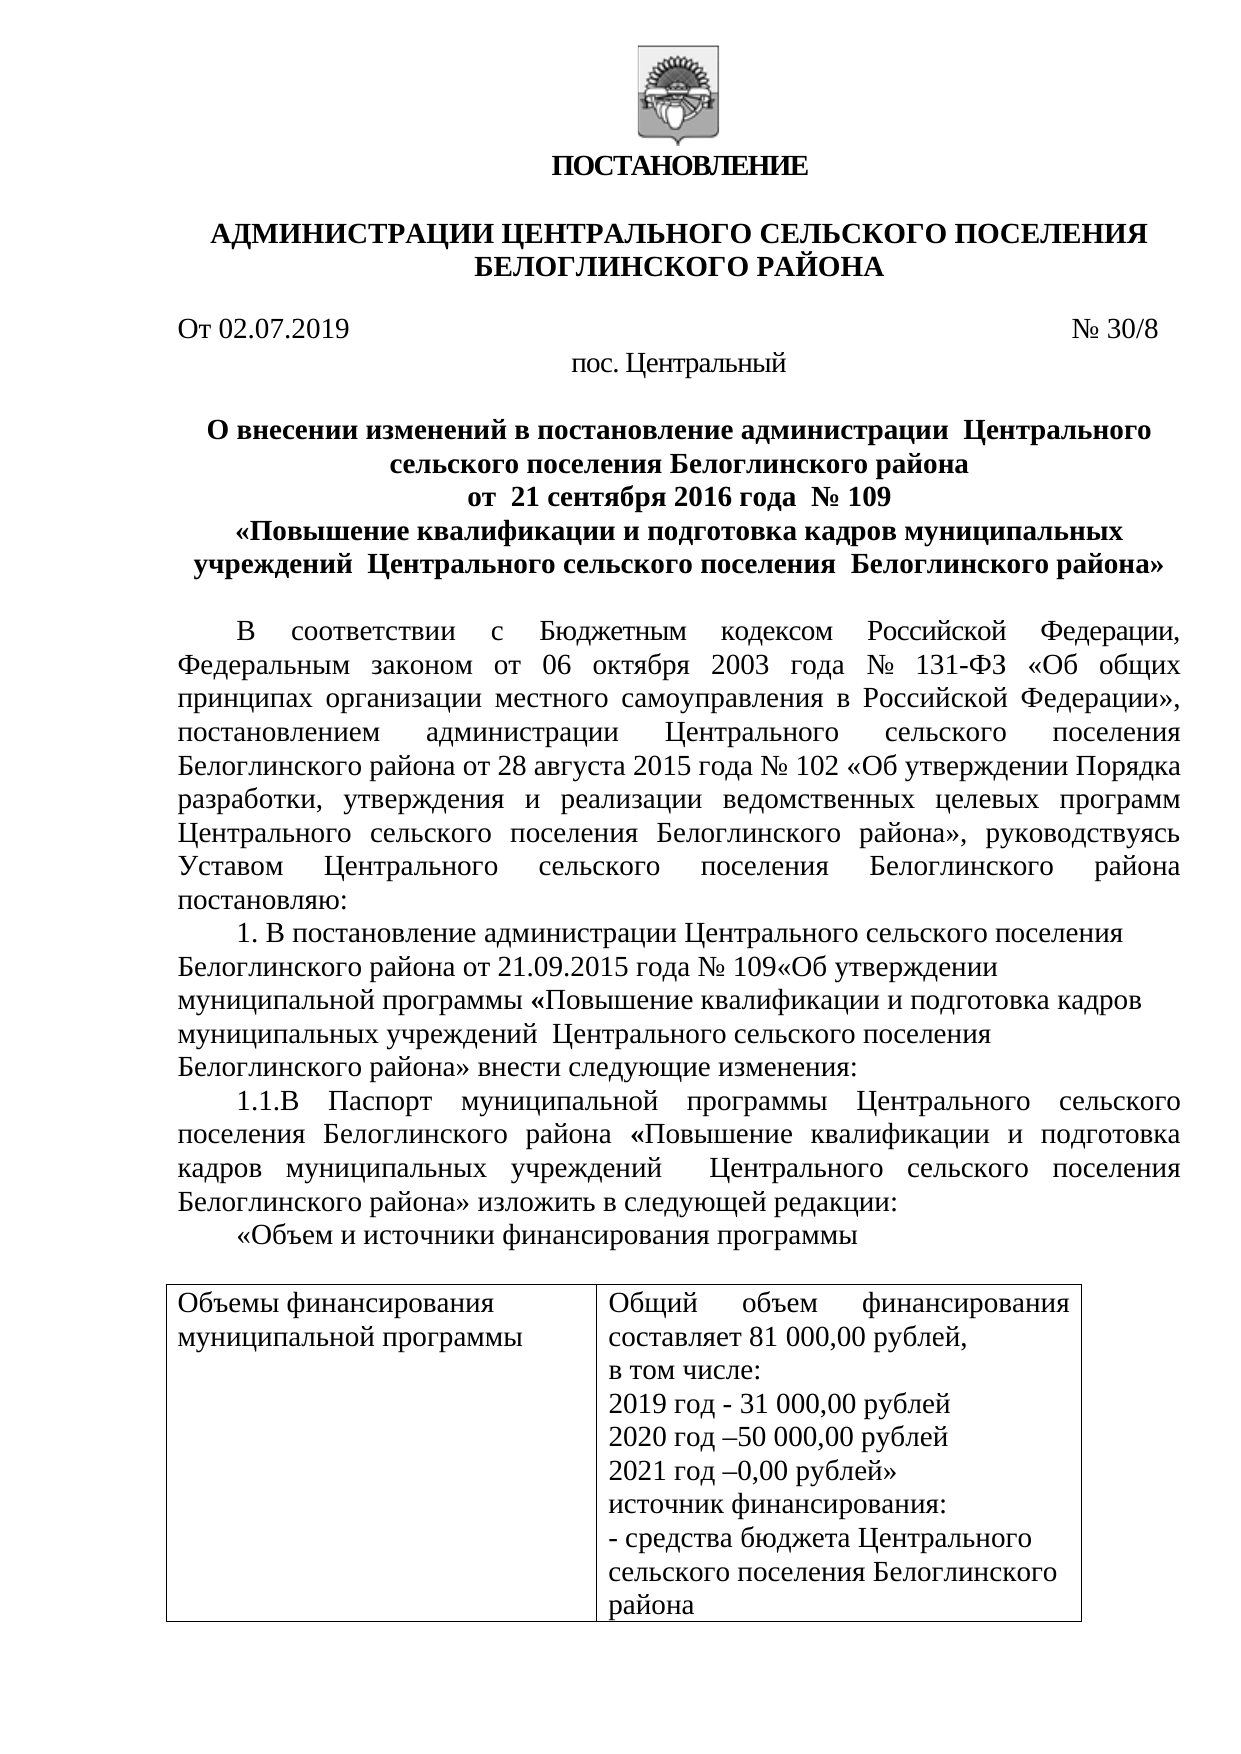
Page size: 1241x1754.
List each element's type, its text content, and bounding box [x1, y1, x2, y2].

picture [637, 44, 721, 146]
subtitle АДМИНИСТРАЦИИ ЦЕНТРАЛЬНОГО СЕЛЬСКОГО ПОСЕЛЕНИЯ БЕЛОГЛИНСКОГО РАЙОНА [177, 216, 1181, 283]
text О внесении изменений в постановление администрации Центрального сельского поселения Белоглинского района [177, 412, 1181, 479]
text «Повышение квалификации и подготовка кадров муниципальных учреждений Центрального сельского поселения Белоглинского района» [177, 513, 1181, 580]
table_header Объемы финансирования муниципальной программы [167, 1285, 596, 1621]
title «Объем и источники финансирования программы [177, 1217, 1181, 1251]
text от 21 сентября 2016 года № 109 [177, 479, 1181, 513]
text 1.1.В Паспорт муниципальной программы Центрального сельского поселения Белоглинского района «Повышение квалификации и подготовка кадров муниципальных учреждений Центрального сельского поселения Белоглинского района» изложить в следующей редакции: [177, 1083, 1181, 1217]
text пос. Центральный [177, 345, 1181, 379]
text В соответствии с Бюджетным кодексом Российской Федерации, Федеральным законом от 06 октября 2003 года № 131-ФЗ «Об общих принципах организации местного самоуправления в Российской Федерации», постановлением администрации Центрального сельского поселения Белоглинского района от 28 августа 2015 года № 102 «Об утверждении Порядка разработки, утверждения и реализации ведомственных целевых программ Центрального сельского поселения Белоглинского района», руководствуясь Уставом Центрального сельского поселения Белоглинского района постановляю: [177, 613, 1181, 915]
text ПОСТАНОВЛЕНИЕ [181, 148, 1181, 182]
text От 02.07.2019 № 30/8 [177, 312, 1181, 345]
text 1. В постановление администрации Центрального сельского поселения Белоглинского района от 21.09.2015 года № 109«Об утверждении муниципальной программы «Повышение квалификации и подготовка кадров муниципальных учреждений Центрального сельского поселения Белоглинского района» внести следующие изменения: [177, 915, 1181, 1083]
table_header Общий объем финансирования составляет 81 000,00 рублей, в том числе: 2019 год - 31 000,00 рублей 2020 год –50 000,00 рублей 2021 год –0,00 рублей» источник финансирования: - средства бюджета Центрального сельского поселения Белоглинского района [597, 1285, 1081, 1621]
